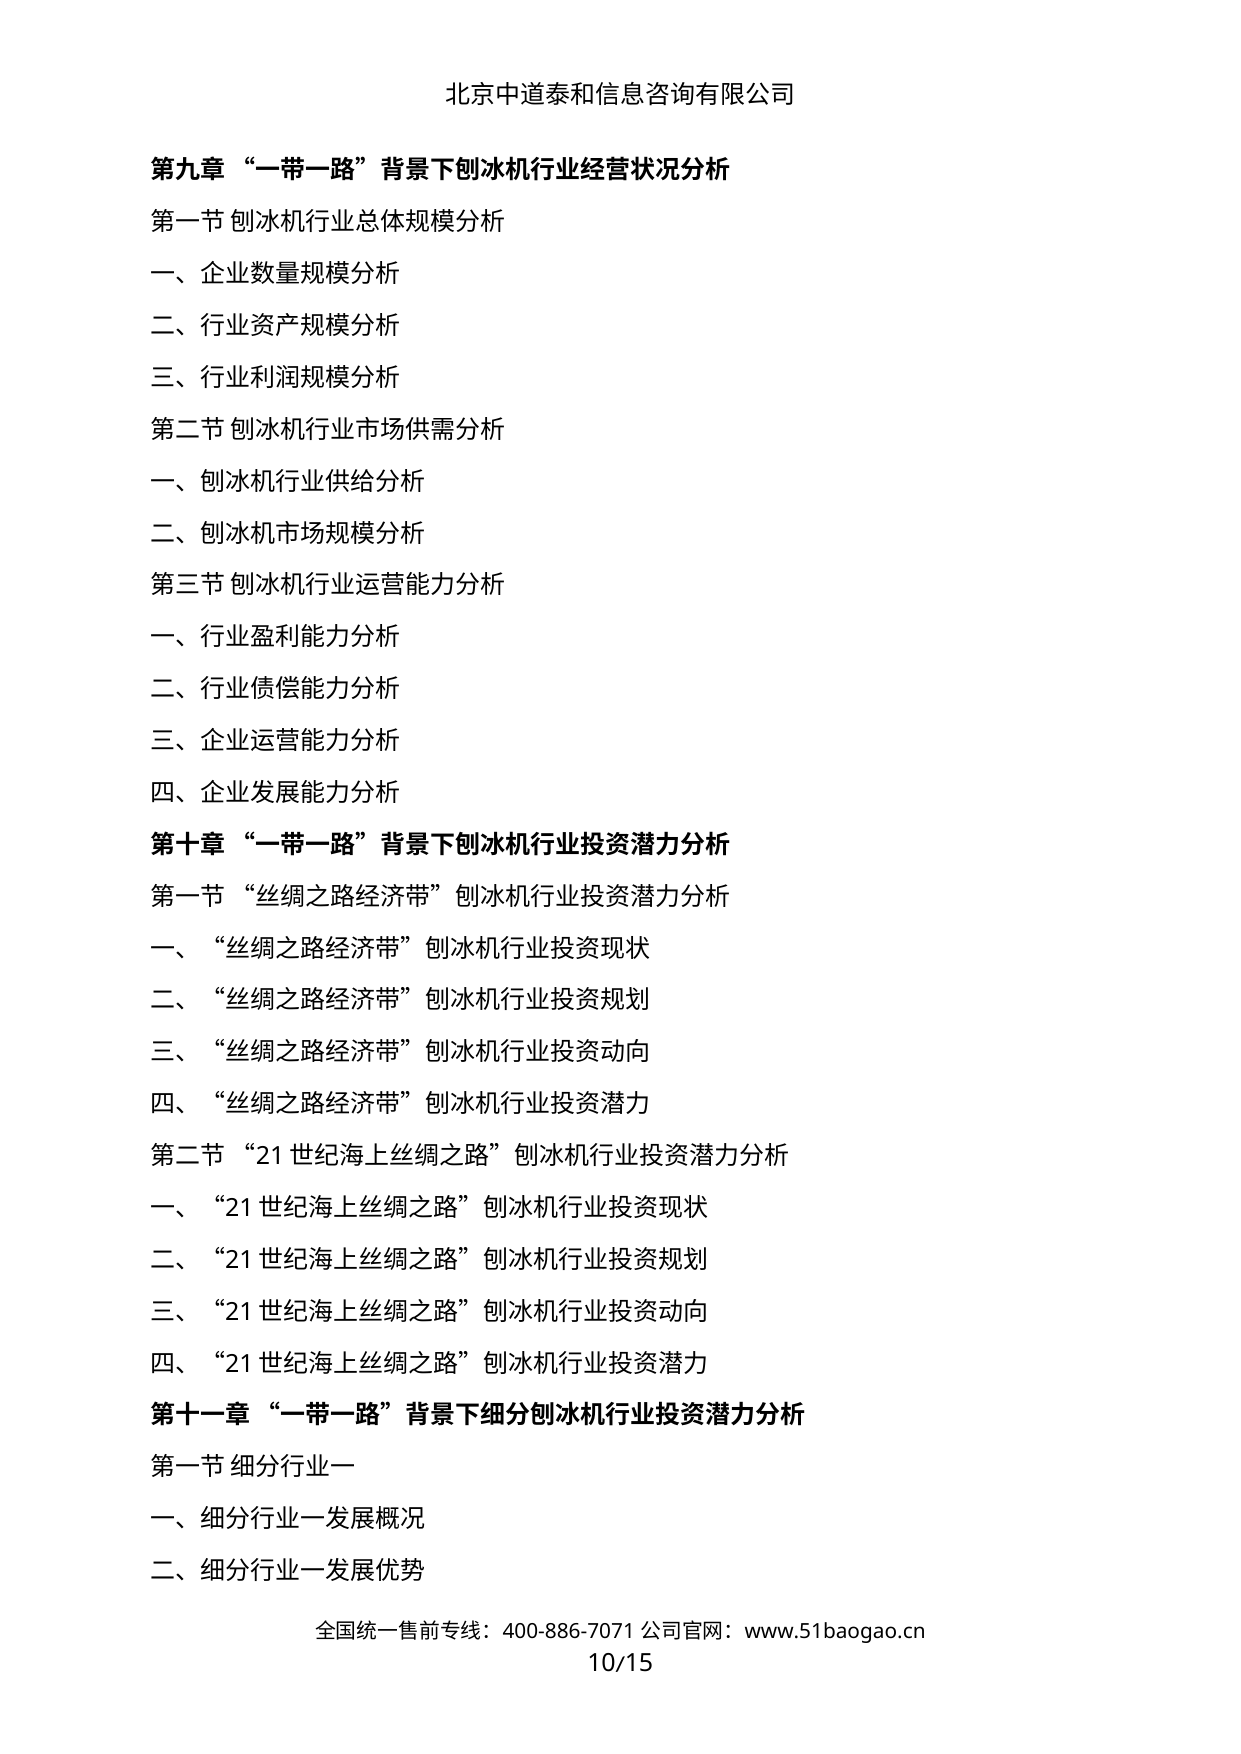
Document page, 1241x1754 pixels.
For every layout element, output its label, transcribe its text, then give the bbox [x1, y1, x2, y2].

text 三、“丝绸之路经济带”刨冰机行业投资动向 [150, 1032, 1090, 1068]
text 一、“丝绸之路经济带”刨冰机行业投资现状 [150, 928, 1090, 964]
text 第十章 “一带一路”背景下刨冰机行业投资潜力分析 [150, 824, 1090, 861]
text 二、刨冰机市场规模分析 [150, 513, 1090, 549]
text 二、“丝绸之路经济带”刨冰机行业投资规划 [150, 980, 1090, 1016]
text 二、“21世纪海上丝绸之路”刨冰机行业投资规划 [150, 1239, 1090, 1276]
text 第一节 细分行业一 [150, 1447, 1090, 1483]
text 三、行业利润规模分析 [150, 357, 1090, 394]
text 第九章 “一带一路”背景下刨冰机行业经营状况分析 [150, 150, 1090, 186]
text 第一节 刨冰机行业总体规模分析 [150, 202, 1090, 238]
text 一、刨冰机行业供给分析 [150, 461, 1090, 497]
text 第十一章 “一带一路”背景下细分刨冰机行业投资潜力分析 [150, 1395, 1090, 1431]
text 四、“21世纪海上丝绸之路”刨冰机行业投资潜力 [150, 1343, 1090, 1379]
text 第一节 “丝绸之路经济带”刨冰机行业投资潜力分析 [150, 876, 1090, 912]
text 第二节 刨冰机行业市场供需分析 [150, 409, 1090, 446]
text 第二节 “21世纪海上丝绸之路”刨冰机行业投资潜力分析 [150, 1136, 1090, 1172]
text 三、“21世纪海上丝绸之路”刨冰机行业投资动向 [150, 1291, 1090, 1327]
text 二、行业债偿能力分析 [150, 669, 1090, 705]
text 二、细分行业一发展优势 [150, 1551, 1090, 1587]
text 第三节 刨冰机行业运营能力分析 [150, 565, 1090, 601]
text 一、企业数量规模分析 [150, 254, 1090, 290]
text 二、行业资产规模分析 [150, 306, 1090, 342]
text 一、“21世纪海上丝绸之路”刨冰机行业投资现状 [150, 1187, 1090, 1224]
text 一、细分行业一发展概况 [150, 1499, 1090, 1535]
text 四、“丝绸之路经济带”刨冰机行业投资潜力 [150, 1084, 1090, 1120]
text 一、行业盈利能力分析 [150, 617, 1090, 653]
text 三、企业运营能力分析 [150, 721, 1090, 757]
text 四、企业发展能力分析 [150, 772, 1090, 809]
